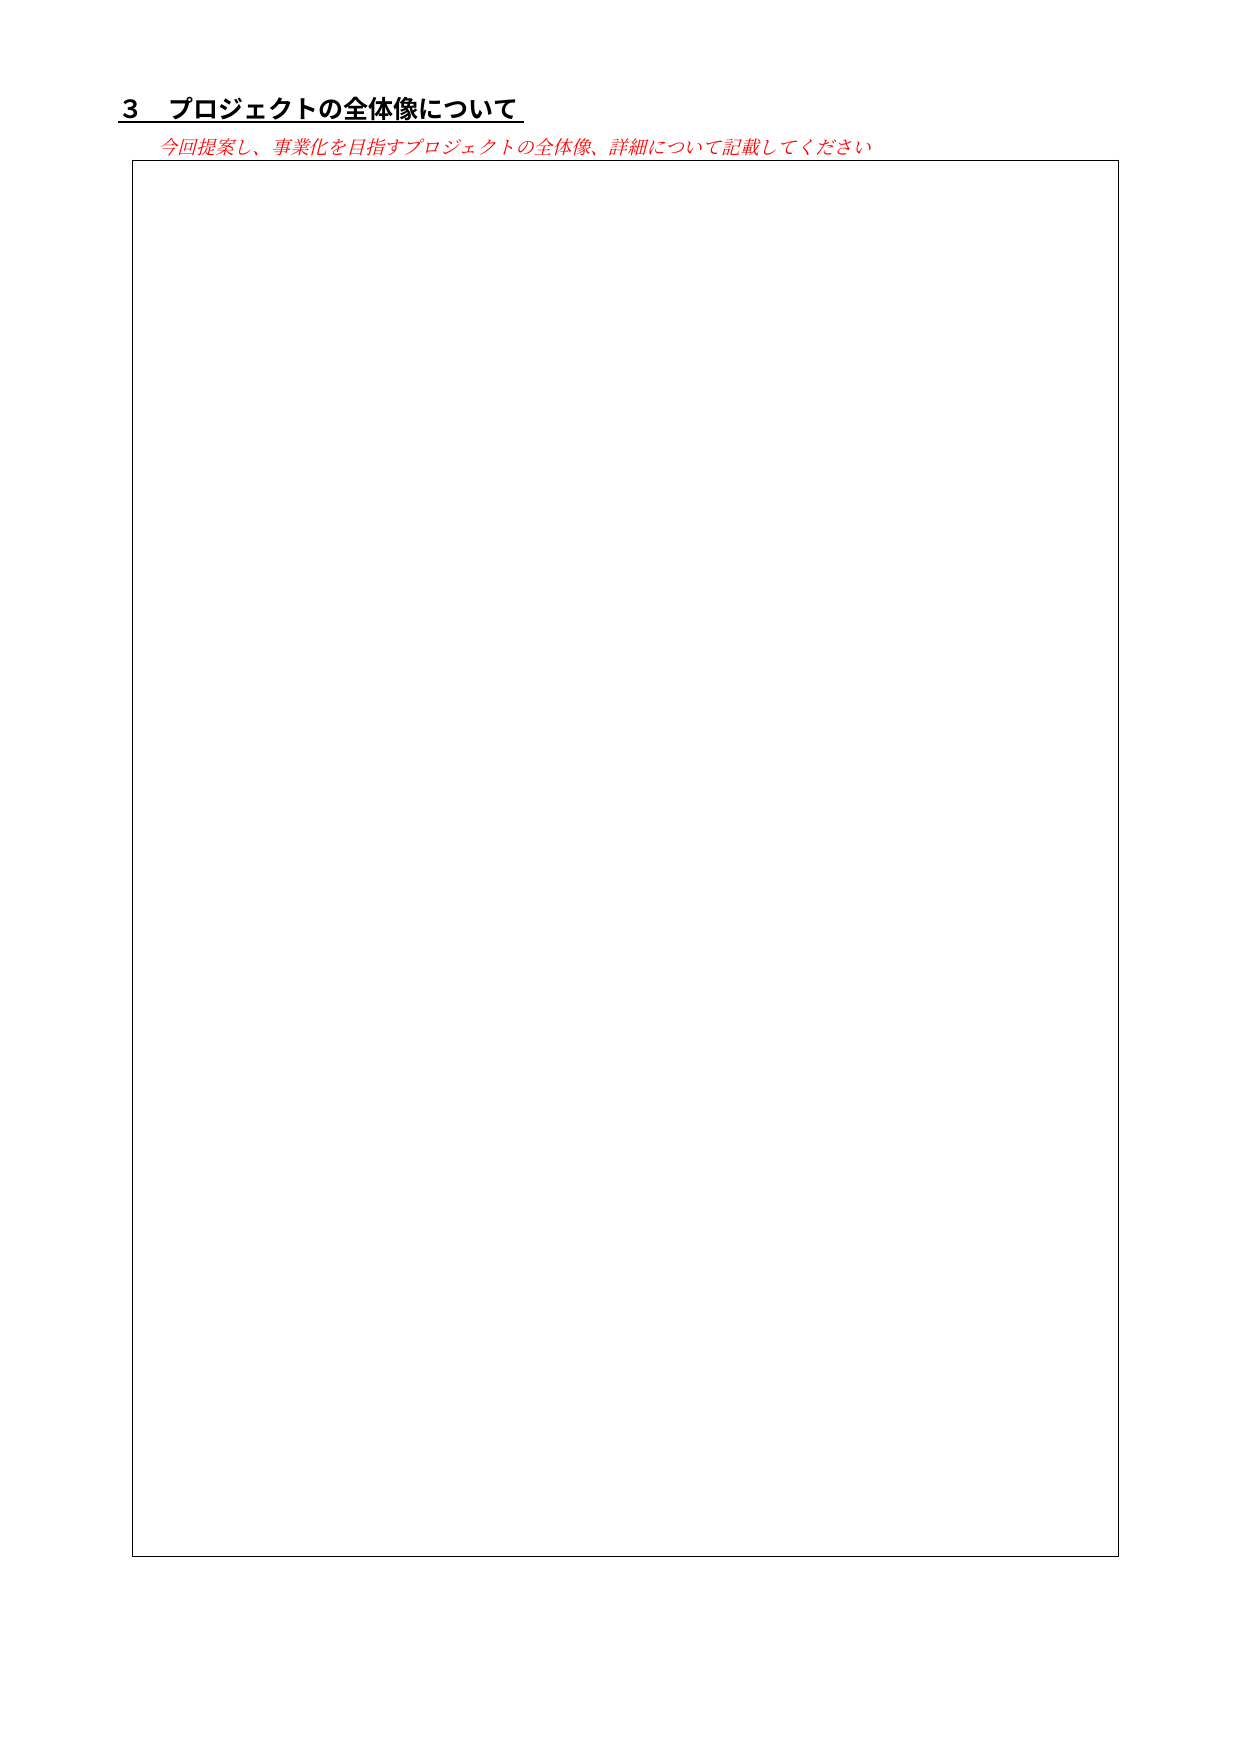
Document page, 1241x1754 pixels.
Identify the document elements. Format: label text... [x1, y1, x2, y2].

text 今回提案し、事業化を目指すプロジェクトの全体像、詳細について記載してください [140, 126, 1122, 159]
text ３ プロジェクトの全体像について [118, 89, 1122, 126]
table_header [133, 161, 1118, 1556]
